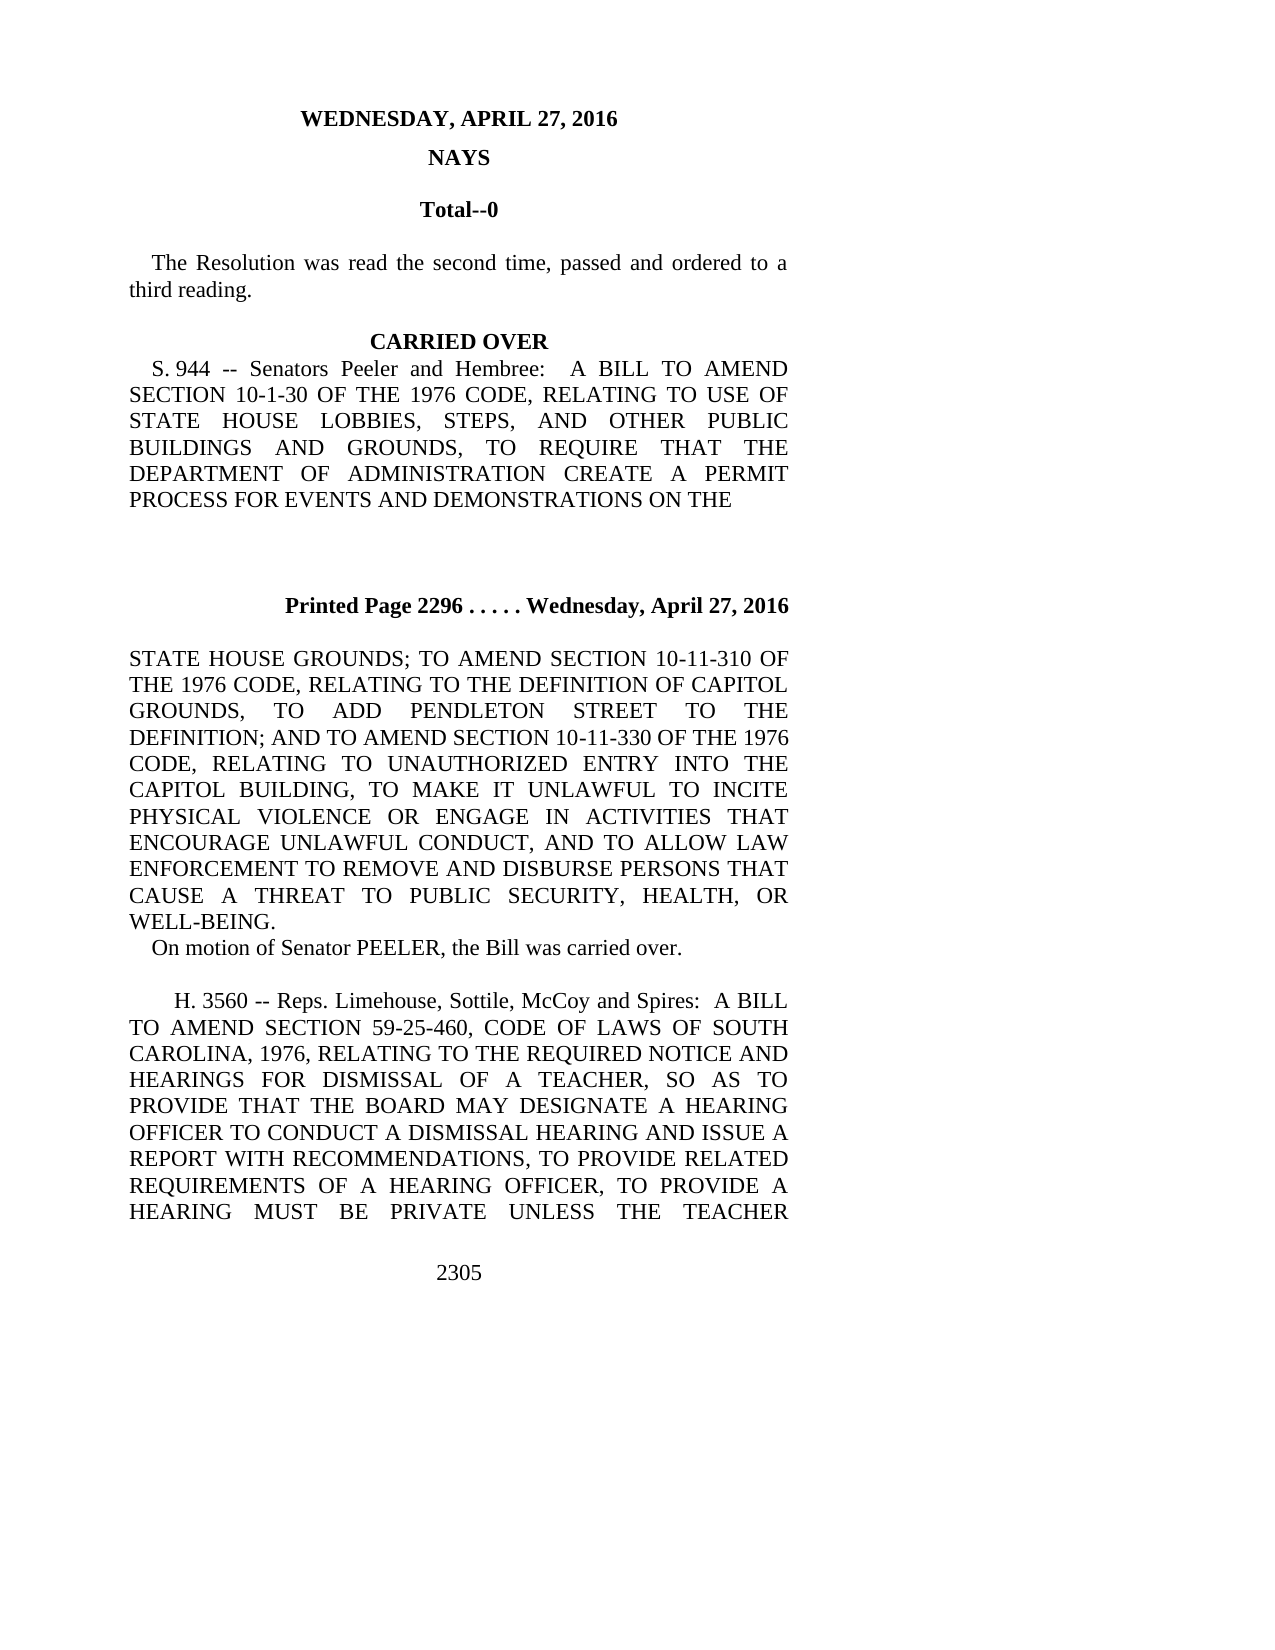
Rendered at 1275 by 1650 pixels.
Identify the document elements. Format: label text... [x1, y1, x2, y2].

text S. 944 -- Senators Peeler and Hembree: A BILL TO AMEND SECTION 10-1-30 OF THE 1976 CODE, RELATING TO USE OF STATE HOUSE LOBBIES, STEPS, AND OTHER PUBLIC BUILDINGS AND GROUNDS, TO REQUIRE THAT THE DEPARTMENT OF ADMINISTRATION CREATE A PERMIT PROCESS FOR EVENTS AND DEMONSTRATIONS ON THE [129, 355, 789, 513]
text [129, 987, 789, 1224]
text Total--0 [129, 197, 789, 223]
text The Resolution was read the second time, passed and ordered to a third reading. [129, 249, 789, 302]
text STATE HOUSE GROUNDS; TO AMEND SECTION 10-11-310 OF THE 1976 CODE, RELATING TO THE DEFINITION OF CAPITOL GROUNDS, TO ADD PENDLETON STREET TO THE DEFINITION; AND TO AMEND SECTION 10-11-330 OF THE 1976 CODE, RELATING TO UNAUTHORIZED ENTRY INTO THE CAPITOL BUILDING, TO MAKE IT UNLAWFUL TO INCITE PHYSICAL VIOLENCE OR ENGAGE IN ACTIVITIES THAT ENCOURAGE UNLAWFUL CONDUCT, AND TO ALLOW LAW ENFORCEMENT TO REMOVE AND DISBURSE PERSONS THAT CAUSE A THREAT TO PUBLIC SECURITY, HEALTH, OR WELL-BEING. [129, 644, 789, 934]
text Printed Page 2296 . . . . . Wednesday, April 27, 2016 [129, 592, 789, 618]
text On motion of Senator PEELER, the Bill was carried over. [129, 934, 789, 961]
text NAYS [129, 144, 789, 170]
text CARRIED OVER [129, 328, 789, 355]
